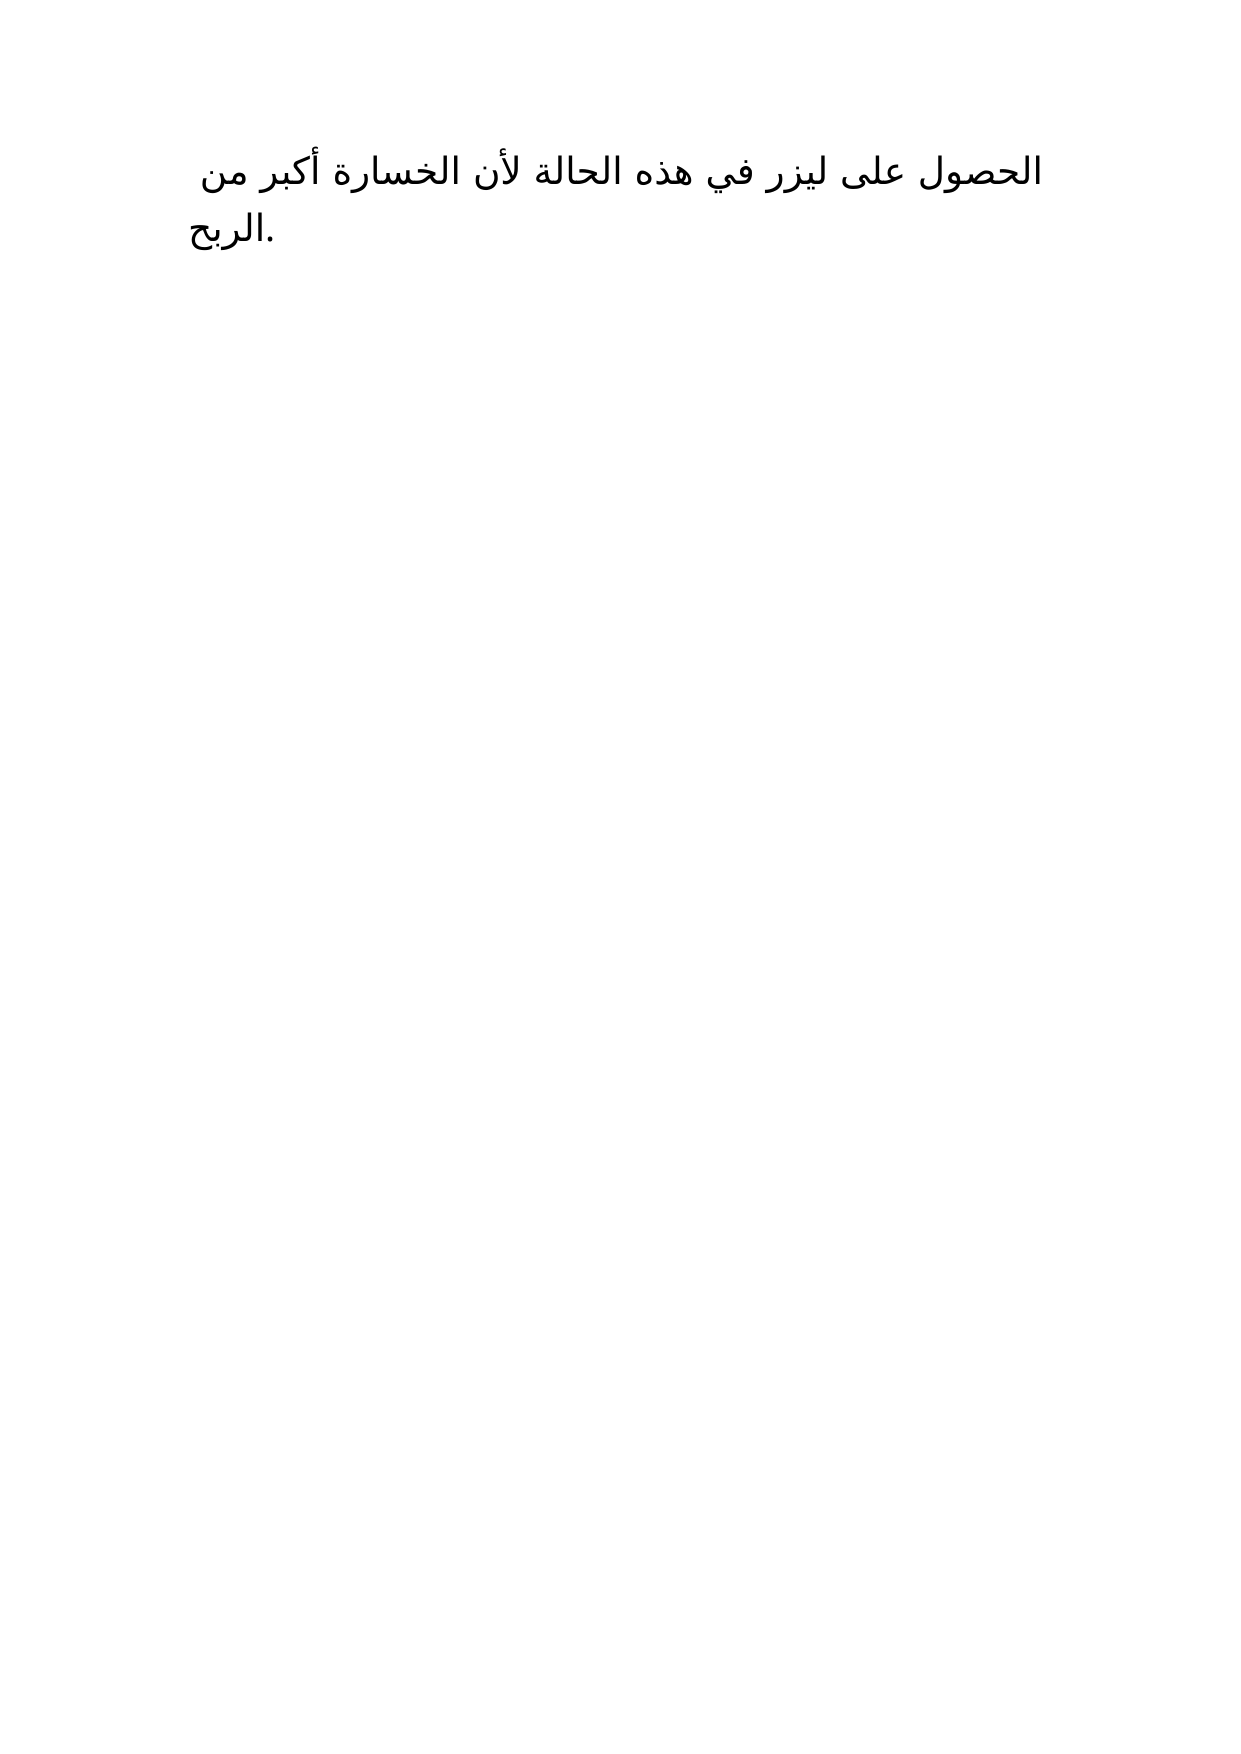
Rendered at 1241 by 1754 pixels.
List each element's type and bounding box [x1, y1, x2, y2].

text [187, 150, 1053, 252]
